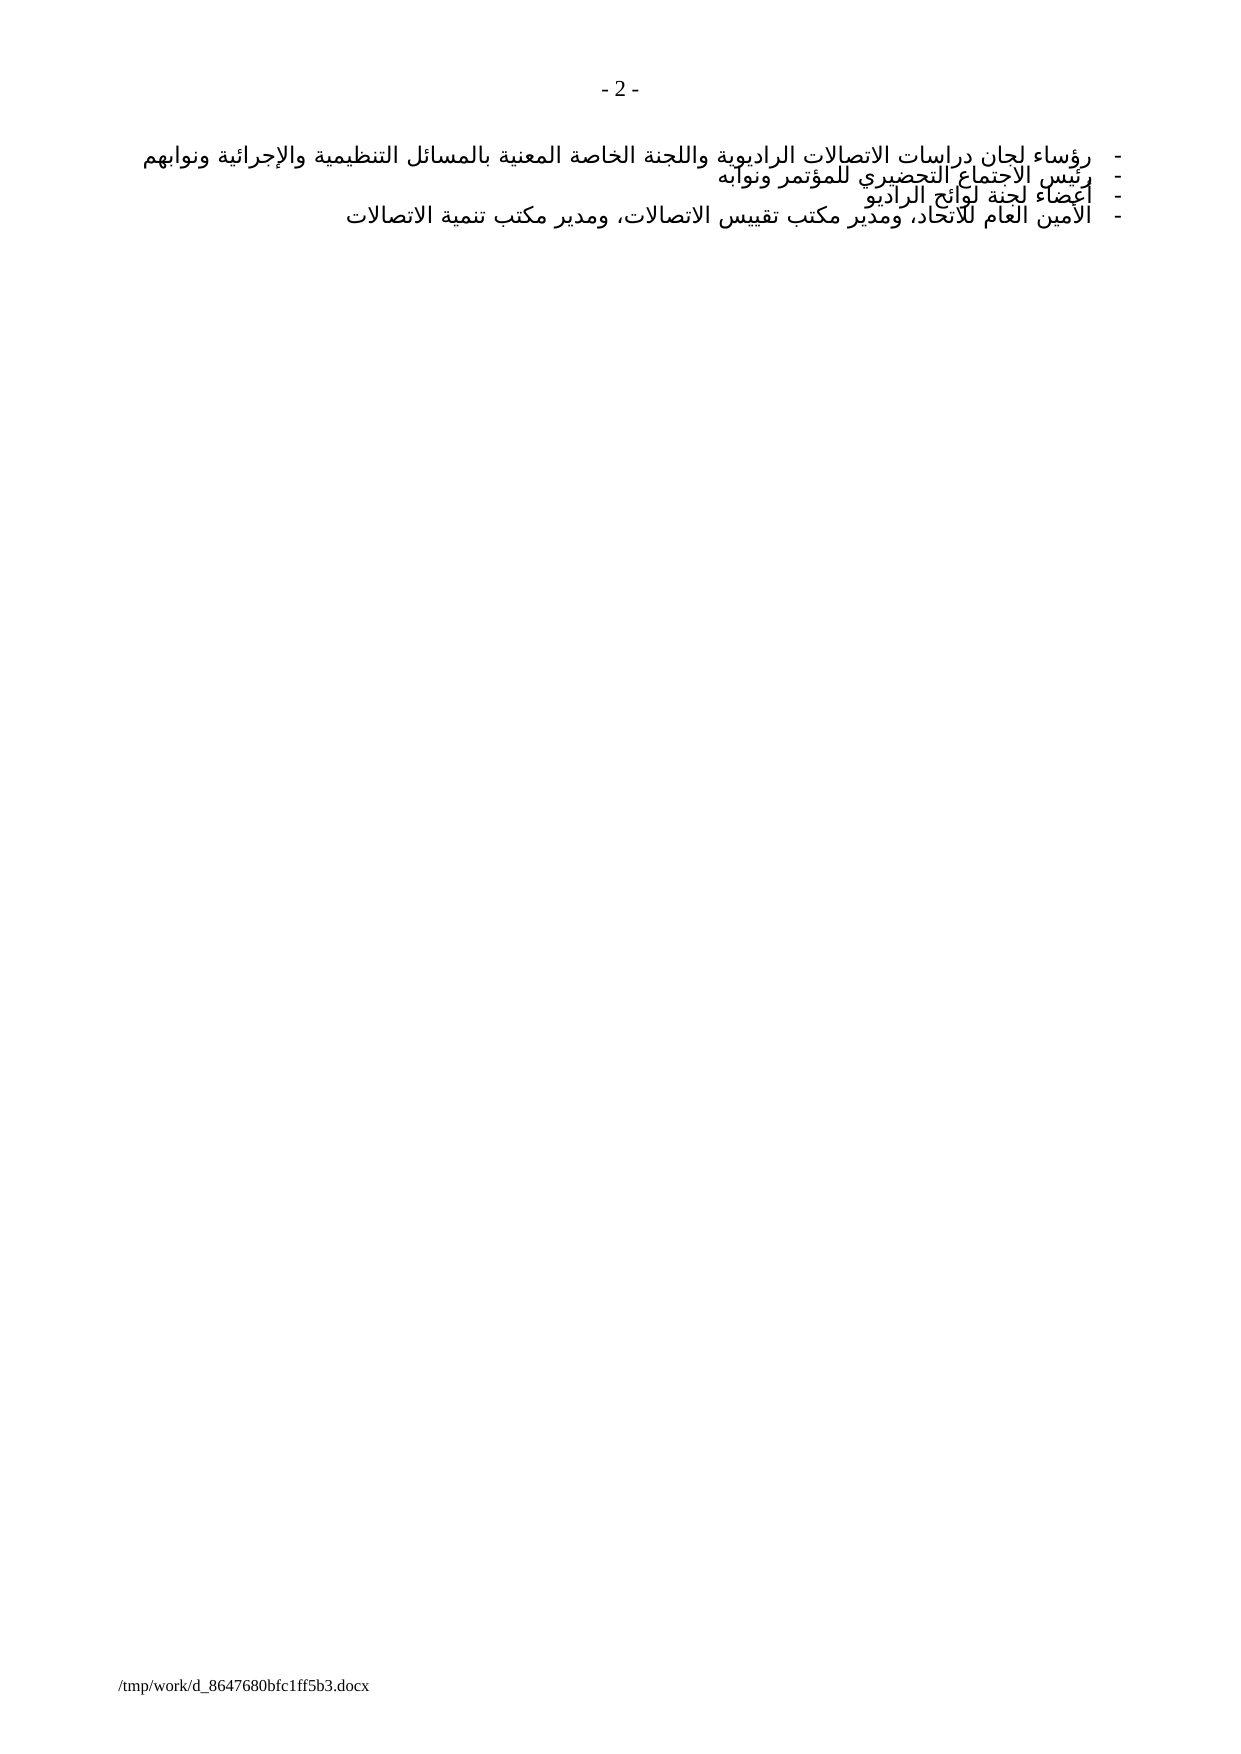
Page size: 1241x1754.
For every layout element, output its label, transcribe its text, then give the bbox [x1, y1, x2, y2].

text - رؤساء لجان دراسات الاتصالات الراديوية واللجنة الخاصة المعنية بالمسائل التنظيمية والإجرائية ونوابهم [118, 148, 785, 168]
text - أعضاء لجنة لوائح الراديو [966, 188, 1122, 208]
text - رئيس الاجتماع التحضيري للمؤتمر ونوابه [118, 168, 939, 188]
text - أعضاء لجنة لوائح الراديو [118, 188, 915, 208]
text - رئيس الاجتماع التحضيري للمؤتمر ونوابه [880, 168, 1122, 188]
text - الأمين العام للاتحاد، ومدير مكتب تقييس الاتصالات، ومدير مكتب تنمية الاتصالات [118, 208, 1122, 228]
text - رؤساء لجان دراسات الاتصالات الراديوية واللجنة الخاصة المعنية بالمسائل التنظيمية والإجرائية ونوابهم [774, 148, 1122, 168]
